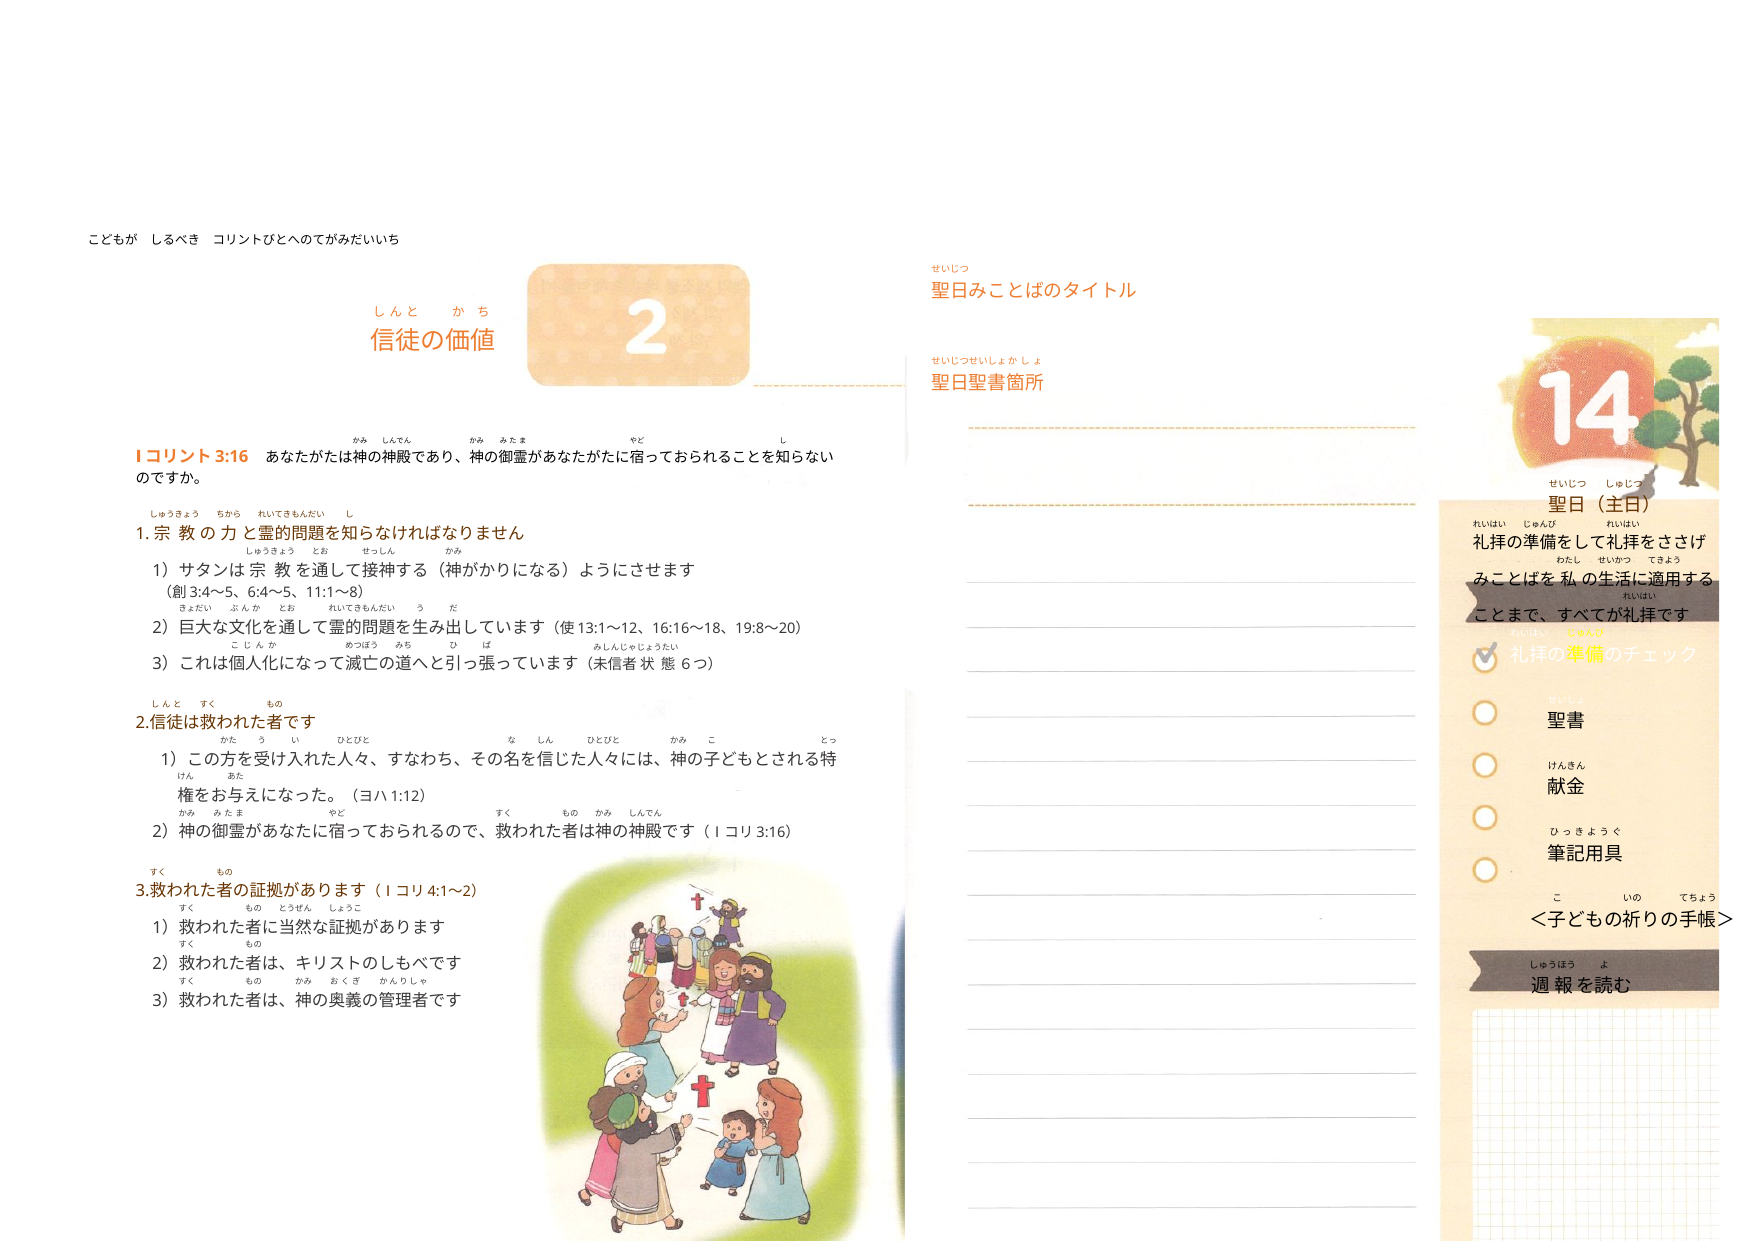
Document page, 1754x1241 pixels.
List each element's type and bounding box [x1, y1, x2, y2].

picture [471, 204, 1720, 1241]
